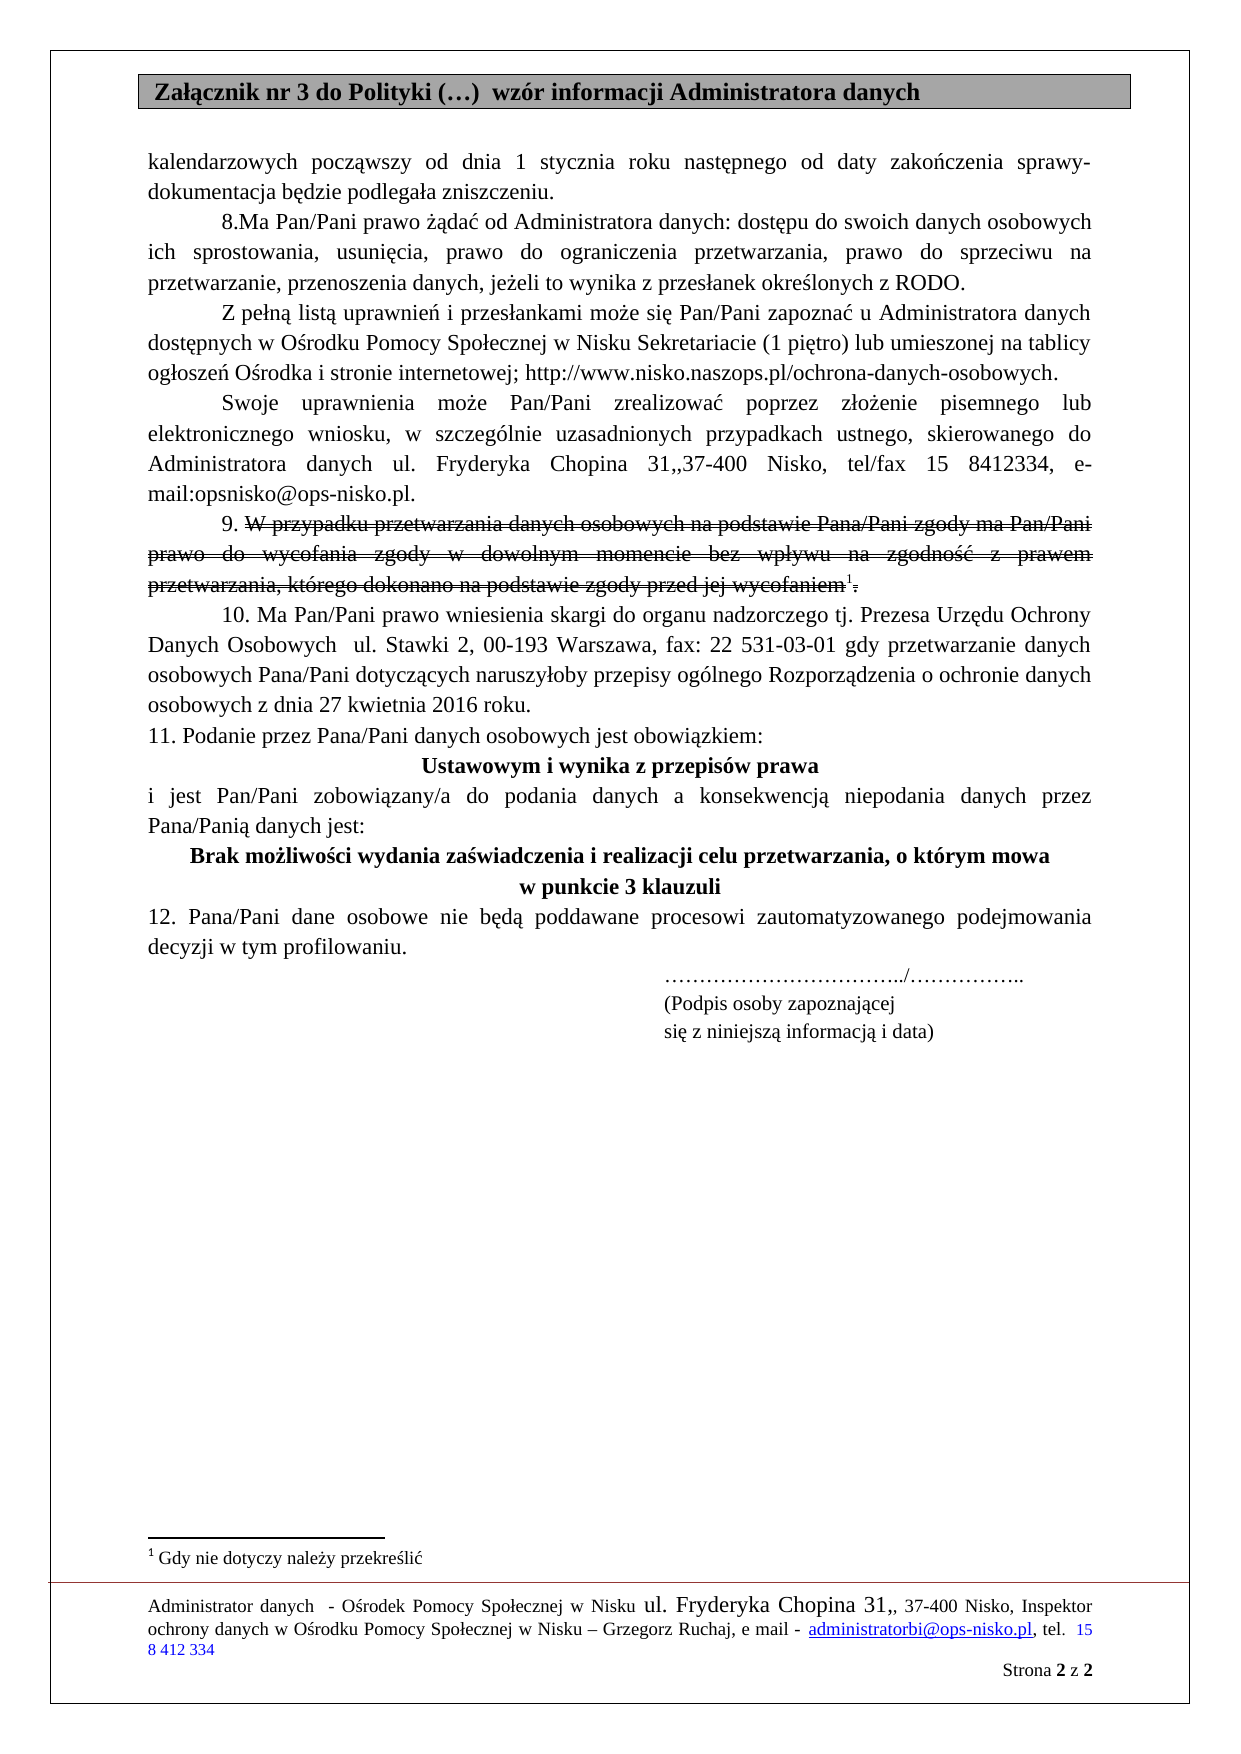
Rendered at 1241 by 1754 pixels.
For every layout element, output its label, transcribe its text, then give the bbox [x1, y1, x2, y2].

text ……………………………../…………….. [334, 963, 1093, 987]
text 8.Ma Pan/Pani prawo żądać od Administratora danych: dostępu do swoich danych osobowych ich sprostowania, usunięcia, prawo do ograniczenia przetwarzania, prawo do sprzeciwu na przetwarzanie, przenoszenia danych, jeżeli to wynika z przesłanek określonych z RODO. [148, 208, 1093, 295]
text i jest Pan/Pani zobowiązany/a do podania danych a konsekwencją niepodania danych przez Pana/Panią danych jest: [148, 782, 1093, 839]
text Z pełną listą uprawnień i przesłankami może się Pan/Pani zapoznać u Administratora danych dostępnych w Ośrodku Pomocy Społecznej w Nisku Sekretariacie (1 piętro) lub umieszonej na tablicy ogłoszeń Ośrodka i stronie internetowej; http://www.nisko.naszops.pl/ochrona-danych-osobowych. [148, 299, 1093, 386]
text 10. Ma Pan/Pani prawo wniesienia skargi do organu nadzorczego tj. Prezesa Urzędu Ochrony Danych Osobowych ul. Stawki 2, 00-193 Warszawa, fax: 22 531-03-01 gdy przetwarzanie danych osobowych Pana/Pani dotyczących naruszyłoby przepisy ogólnego Rozporządzenia o ochronie danych osobowych z dnia 27 kwietnia 2016 roku. [148, 601, 1093, 718]
text 9. W przypadku przetwarzania danych osobowych na podstawie Pana/Pani zgody ma Pan/Pani prawo do wycofania zgody w dowolnym momencie bez wpływu na zgodność z prawem przetwarzania, którego dokonano na podstawie zgody przed jej wycofaniem. [148, 558, 1093, 597]
text 11. Podanie przez Pana/Pani danych osobowych jest obowiązkiem: [148, 722, 1093, 748]
text (Podpis osoby zapoznającej [148, 991, 1093, 1015]
text 12. Pana/Pani dane osobowe nie będą poddawane procesowi zautomatyzowanego podejmowania decyzji w tym profilowaniu. [148, 903, 1093, 959]
text Swoje uprawnienia może Pan/Pani zrealizować poprzez złożenie pisemnego lub elektronicznego wniosku, w szczególnie uzasadnionych przypadkach ustnego, skierowanego do Administratora danych ul. Fryderyka Chopina 31,,37-400 Nisko, tel/fax 15 8412334, e-mail:opsnisko@ops-nisko.pl. [148, 389, 1093, 506]
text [148, 148, 1093, 204]
text Brak możliwości wydania zaświadczenia i realizacji celu przetwarzania, o którym mowa w punkcie 3 klauzuli [148, 842, 1093, 899]
text 9. W przypadku przetwarzania danych osobowych na podstawie Pana/Pani zgody ma Pan/Pani prawo do wycofania zgody w dowolnym momencie bez wpływu na zgodność z prawem przetwarzania, którego dokonano na podstawie zgody przed jej wycofaniem. [148, 510, 1093, 554]
text Ustawowym i wynika z przepisów prawa [148, 752, 1093, 778]
text się z niniejszą informacją i data) [148, 1018, 1093, 1043]
